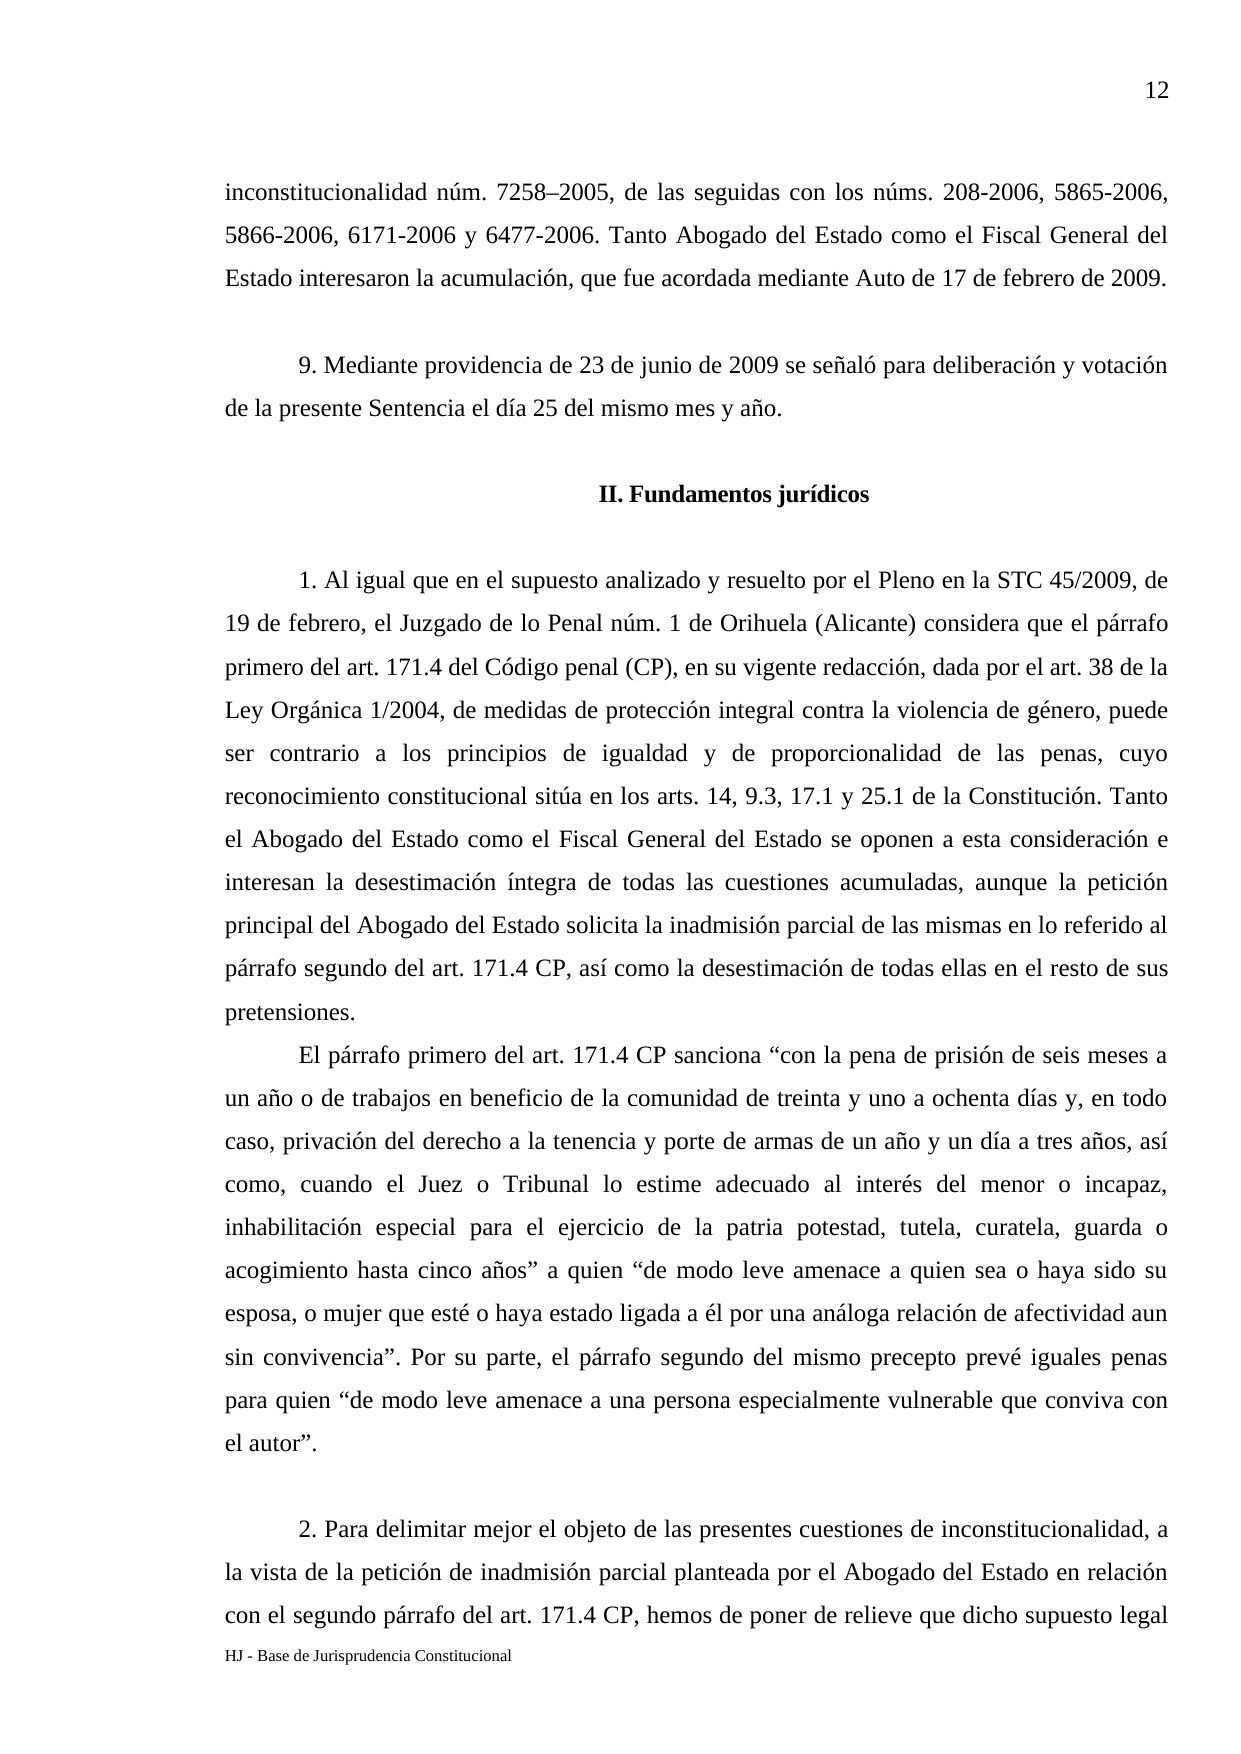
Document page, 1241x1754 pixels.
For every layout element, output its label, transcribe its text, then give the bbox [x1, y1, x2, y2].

text 9. Mediante providencia de 23 de junio de 2009 se señaló para deliberación y votación de la presente Sentencia el día 25 del mismo mes y año. [224, 350, 1169, 422]
text 1. Al igual que en el supuesto analizado y resuelto por el Pleno en la STC 45/2009, de 19 de febrero, el Juzgado de lo Penal núm. 1 de Orihuela (Alicante) considera que el párrafo primero del art. 171.4 del Código penal (CP), en su vigente redacción, dada por el art. 38 de la Ley Orgánica 1/2004, de medidas de protección integral contra la violencia de género, puede ser contrario a los principios de igualdad y de proporcionalidad de las penas, cuyo reconocimiento constitucional sitúa en los arts. 14, 9.3, 17.1 y 25.1 de la Constitución. Tanto el Abogado del Estado como el Fiscal General del Estado se oponen a esta consideración e interesan la desestimación íntegra de todas las cuestiones acumuladas, aunque la petición principal del Abogado del Estado solicita la inadmisión parcial de las mismas en lo referido al párrafo segundo del art. 171.4 CP, así como la desestimación de todas ellas en el resto de sus pretensiones. [224, 565, 1169, 1025]
subtitle II. Fundamentos jurídicos [224, 479, 1169, 508]
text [224, 1514, 1169, 1629]
text El párrafo primero del art. 171.4 CP sanciona “con la pena de prisión de seis meses a un año o de trabajos en beneficio de la comunidad de treinta y uno a ochenta días y, en todo caso, privación del derecho a la tenencia y porte de armas de un año y un día a tres años, así como, cuando el Juez o Tribunal lo estime adecuado al interés del menor o incapaz, inhabilitación especial para el ejercicio de la patria potestad, tutela, curatela, guarda o acogimiento hasta cinco años” a quien “de modo leve amenace a quien sea o haya sido su esposa, o mujer que esté o haya estado ligada a él por una análoga relación de afectividad aun sin convivencia”. Por su parte, el párrafo segundo del mismo precepto prevé iguales penas para quien “de modo leve amenace a una persona especialmente vulnerable que conviva con el autor”. [224, 1040, 1169, 1457]
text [224, 177, 1169, 292]
